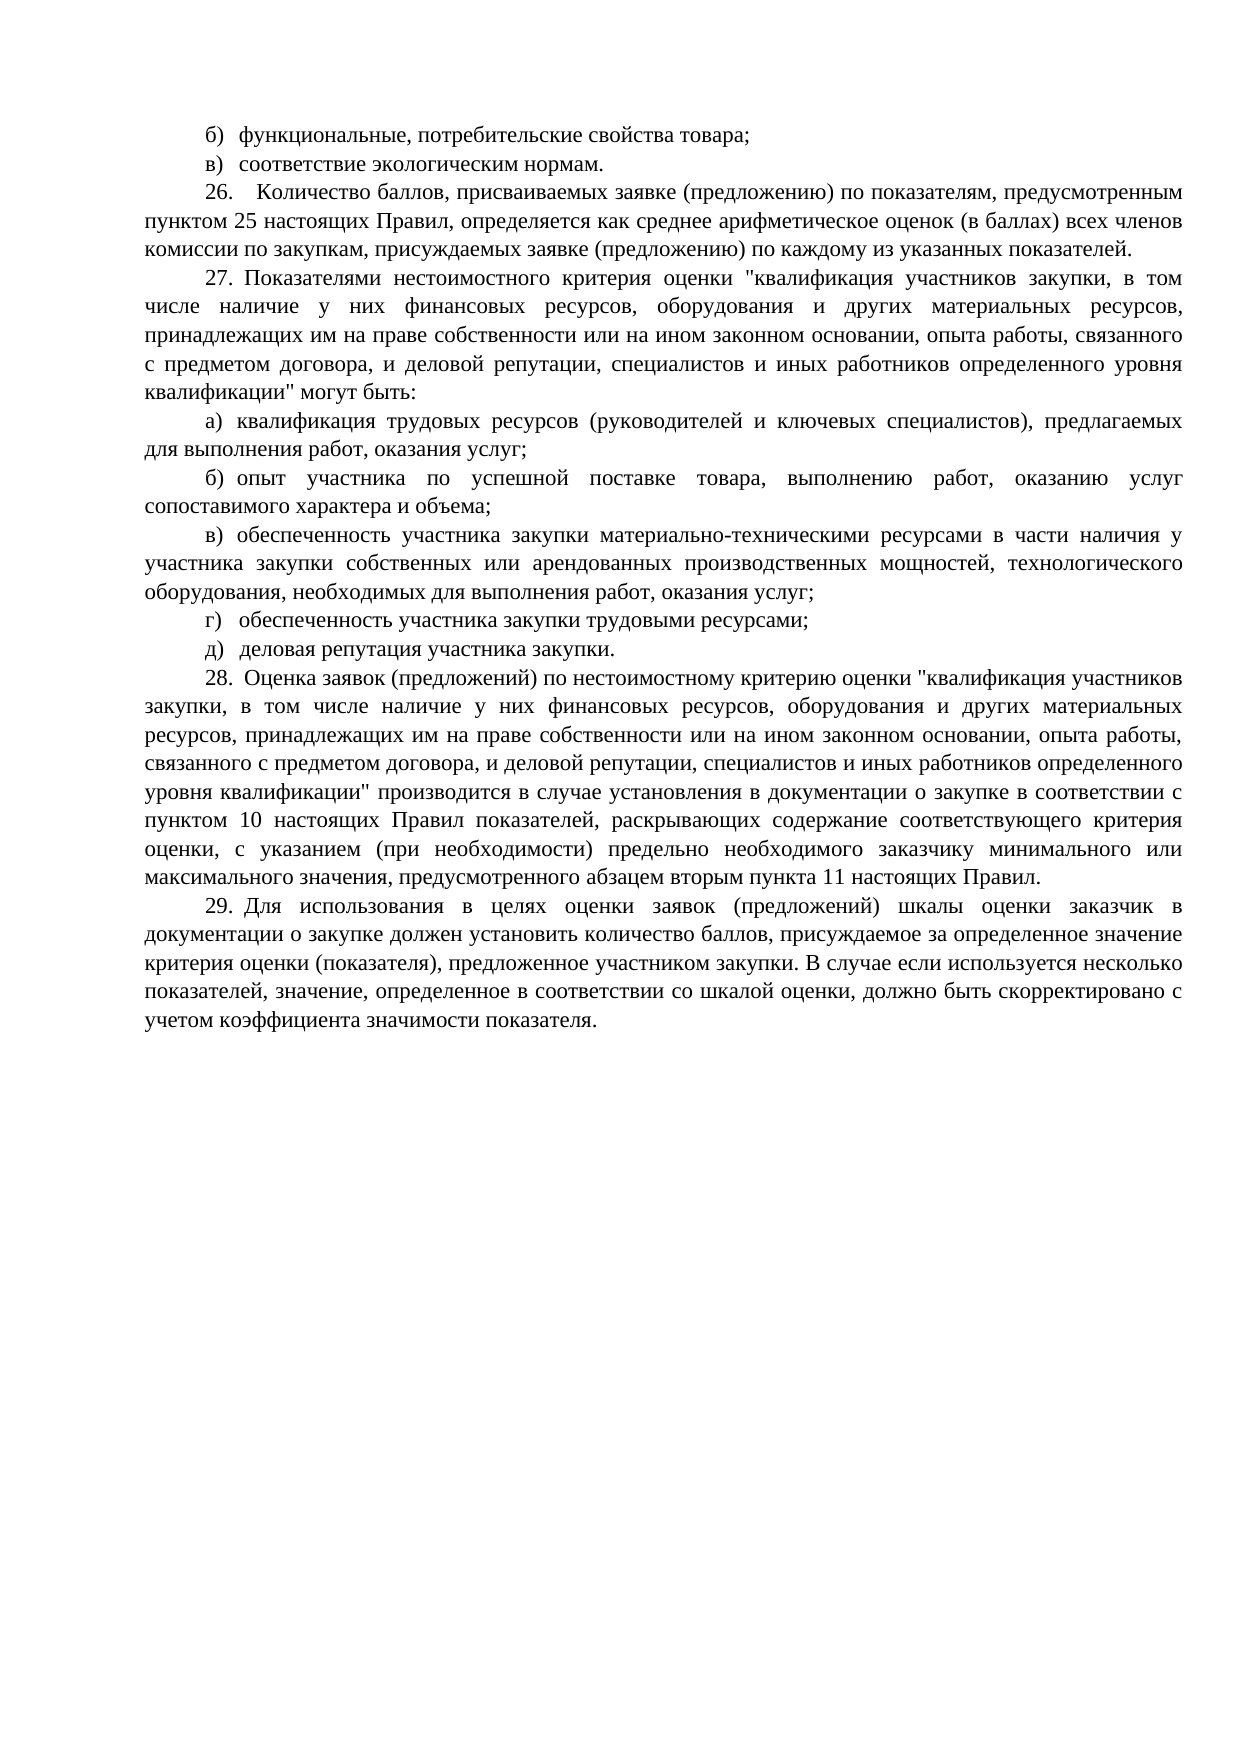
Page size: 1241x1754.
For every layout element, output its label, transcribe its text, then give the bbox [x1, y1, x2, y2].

list Количество баллов, присваиваемых заявке (предложению) по показателям, предусмотренным пунктом 25 настоящих Правил, определяется как среднее арифметическое оценок (в баллах) всех членов комиссии по закупкам, присуждаемых заявке (предложению) по каждому из указанных показателей. [144, 177, 1184, 263]
list Оценка заявок (предложений) по нестоимостному критерию оценки "квалификация участников закупки, в том числе наличие у них финансовых ресурсов, оборудования и других материальных ресурсов, принадлежащих им на праве собственности или на ином законном основании, опыта работы, связанного с предметом договора, и деловой репутации, специалистов и иных работников определенного уровня квалификации" производится в случае установления в документации о закупке в соответствии с пунктом 10 настоящих Правил показателей, раскрывающих содержание соответствующего критерия оценки, с указанием (при необходимости) предельно необходимого заказчику минимального или максимального значения, предусмотренного абзацем вторым пункта 11 настоящих Правил. [144, 662, 1184, 891]
text б) функциональные, потребительские свойства товара; [144, 120, 1184, 148]
text д) деловая репутация участника закупки. [144, 634, 1184, 662]
text в) соответствие экологическим нормам. [144, 148, 1184, 177]
text в) обеспеченность участника закупки материально-техническими ресурсами в части наличия у участника закупки собственных или арендованных производственных мощностей, технологического оборудования, необходимых для выполнения работ, оказания услуг; [144, 519, 1184, 605]
list Для использования в целях оценки заявок (предложений) шкалы оценки заказчик в документации о закупке должен установить количество баллов, присуждаемое за определенное значение критерия оценки (показателя), предложенное участником закупки. В случае если используется несколько показателей, значение, определенное в соответствии со шкалой оценки, должно быть скорректировано с учетом коэффициента значимости показателя. [144, 891, 1184, 1033]
text б) опыт участника по успешной поставке товара, выполнению работ, оказанию услуг сопоставимого характера и объема; [144, 462, 1184, 519]
text г) обеспеченность участника закупки трудовыми ресурсами; [144, 605, 1184, 634]
text а) квалификация трудовых ресурсов (руководителей и ключевых специалистов), предлагаемых для выполнения работ, оказания услуг; [144, 405, 1184, 462]
list Показателями нестоимостного критерия оценки "квалификация участников закупки, в том числе наличие у них финансовых ресурсов, оборудования и других материальных ресурсов, принадлежащих им на праве собственности или на ином законном основании, опыта работы, связанного с предметом договора, и деловой репутации, специалистов и иных работников определенного уровня квалификации" могут быть: [144, 263, 1184, 405]
